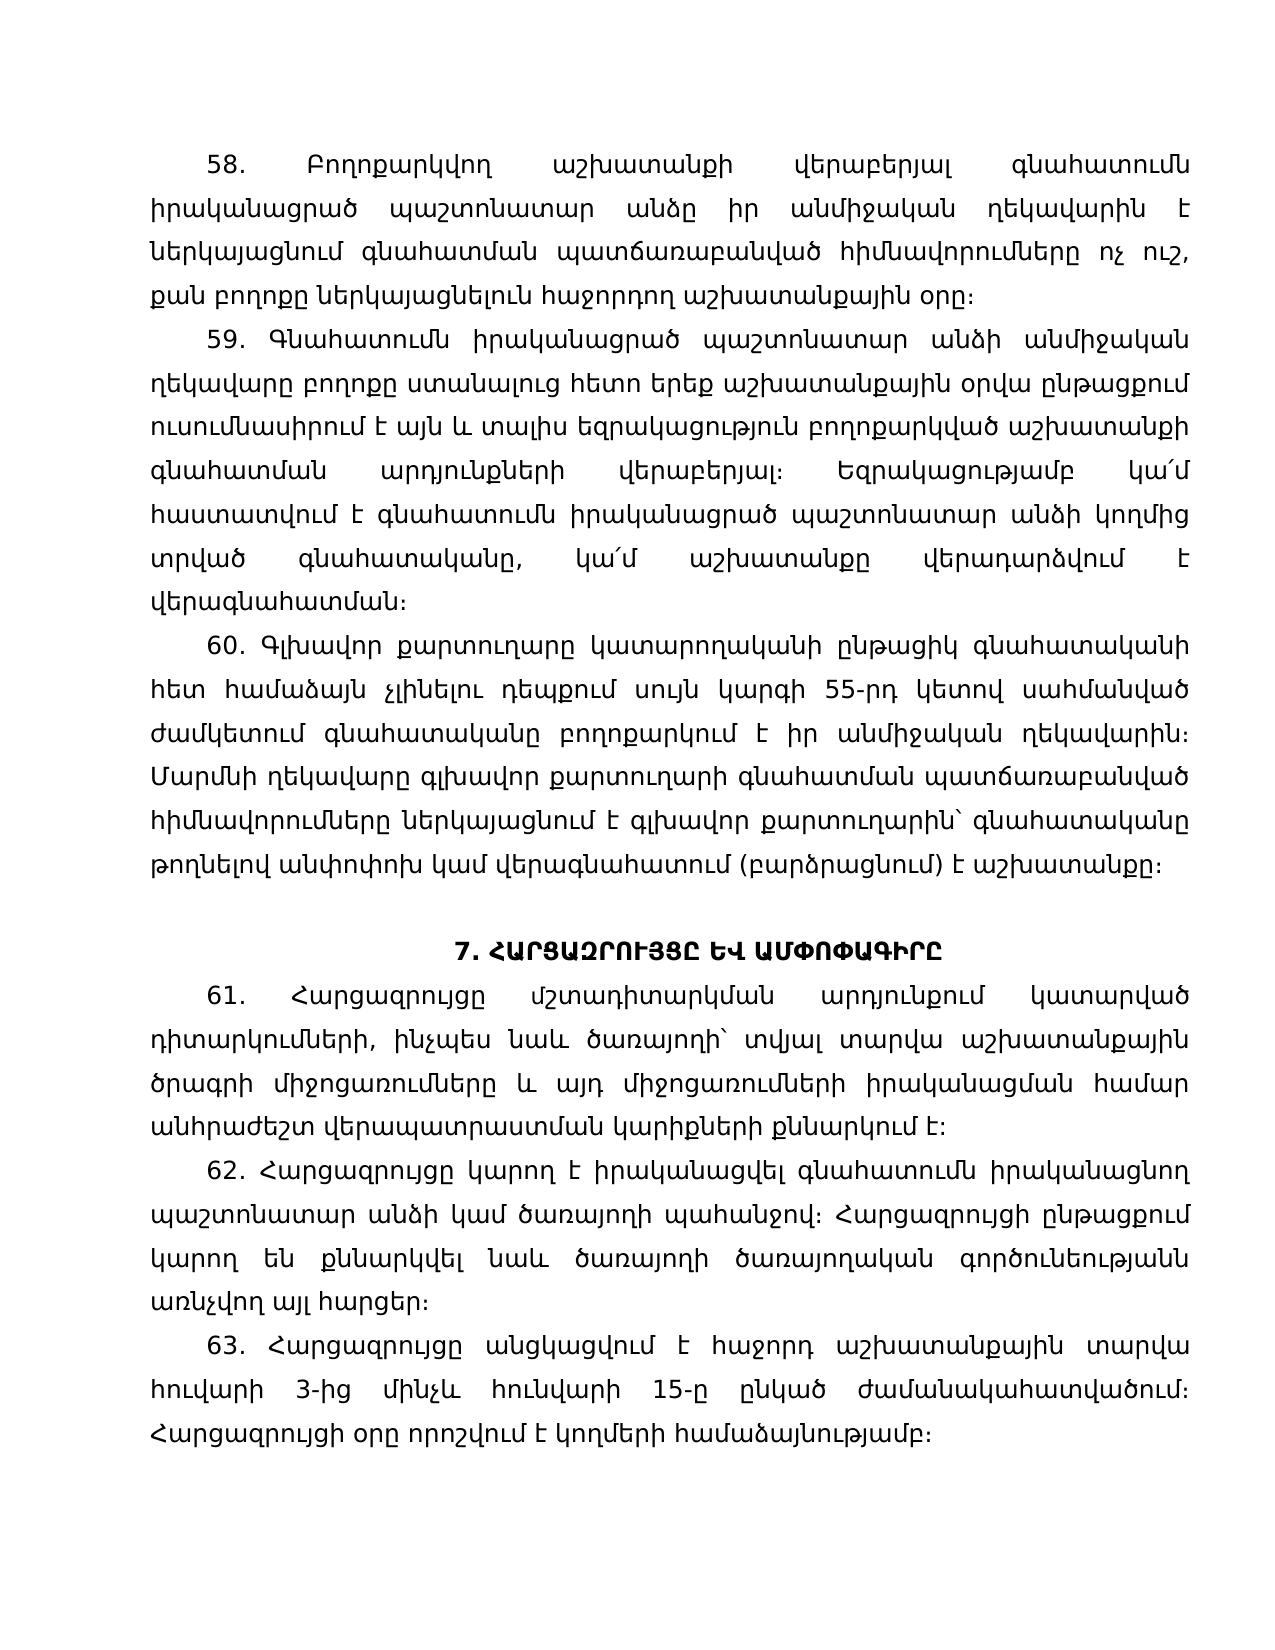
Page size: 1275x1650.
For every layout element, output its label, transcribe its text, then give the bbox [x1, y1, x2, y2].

text 7. ՀԱՐՑԱԶՐՈՒՅՑԸ ԵՎ ԱՄՓՈՓԱԳԻՐԸ [150, 937, 1191, 967]
text 61․ Հարցազրույցը մշտադիտարկման արդյունքում կատարված դիտարկումների, ինչպես նաև ծառայողի՝ տվյալ տարվա աշխատանքային ծրագրի միջոցառումները և այդ միջոցառումների իրականացման համար անհրաժեշտ վերապատրաստման կարիքների քննարկում է: [150, 981, 1191, 1142]
text 58․ Բողոքարկվող աշխատանքի վերաբերյալ գնահատումն իրականացրած պաշտոնատար անձը իր անմիջական ղեկավարին է ներկայացնում գնահատման պատճառաբանված հիմնավորումները ոչ ուշ, քան բողոքը ներկայացնելուն հաջորդող աշխատանքային օրը։ [150, 150, 1191, 310]
text 62․ Հարցազրույցը կարող է իրականացվել գնահատումն իրականացնող պաշտոնատար անձի կամ ծառայողի պահանջով։ Հարցազրույցի ընթացքում կարող են քննարկվել նաև ծառայողի ծառայողական գործունեությանն առնչվող այլ հարցեր։ [150, 1156, 1191, 1317]
text 63․ Հարցազրույցը անցկացվում է հաջորդ աշխատանքային տարվա հուվարի 3-ից մինչև հունվարի 15-ը ընկած ժամանակահատվածում։ Հարցազրույցի օրը որոշվում է կողմերի համաձայնությամբ։ [150, 1331, 1191, 1448]
text 59․ Գնահատումն իրականացրած պաշտոնատար անձի անմիջական ղեկավարը բողոքը ստանալուց հետո երեք աշխատանքային օրվա ընթացքում ուսումնասիրում է այն և տալիս եզրակացություն բողոքարկված աշխատանքի գնահատման արդյունքների վերաբերյալ։ Եզրակացությամբ կա՛մ հաստատվում է գնահատումն իրականացրած պաշտոնատար անձի կողմից տրված գնահատականը, կա՛մ աշխատանքը վերադարձվում է վերագնահատման։ [150, 325, 1191, 617]
text 60․ Գլխավոր քարտուղարը կատարողականի ընթացիկ գնահատականի հետ համաձայն չլինելու դեպքում սույն կարգի 55-րդ կետով սահմանված ժամկետում գնահատականը բողոքարկում է իր անմիջական ղեկավարին։ Մարմնի ղեկավարը գլխավոր քարտուղարի գնահատման պատճառաբանված հիմնավորումները ներկայացնում է գլխավոր քարտուղարին՝ գնահատականը թողնելով անփոփոխ կամ վերագնահատում (բարձրացնում) է աշխատանքը։ [150, 631, 1191, 879]
